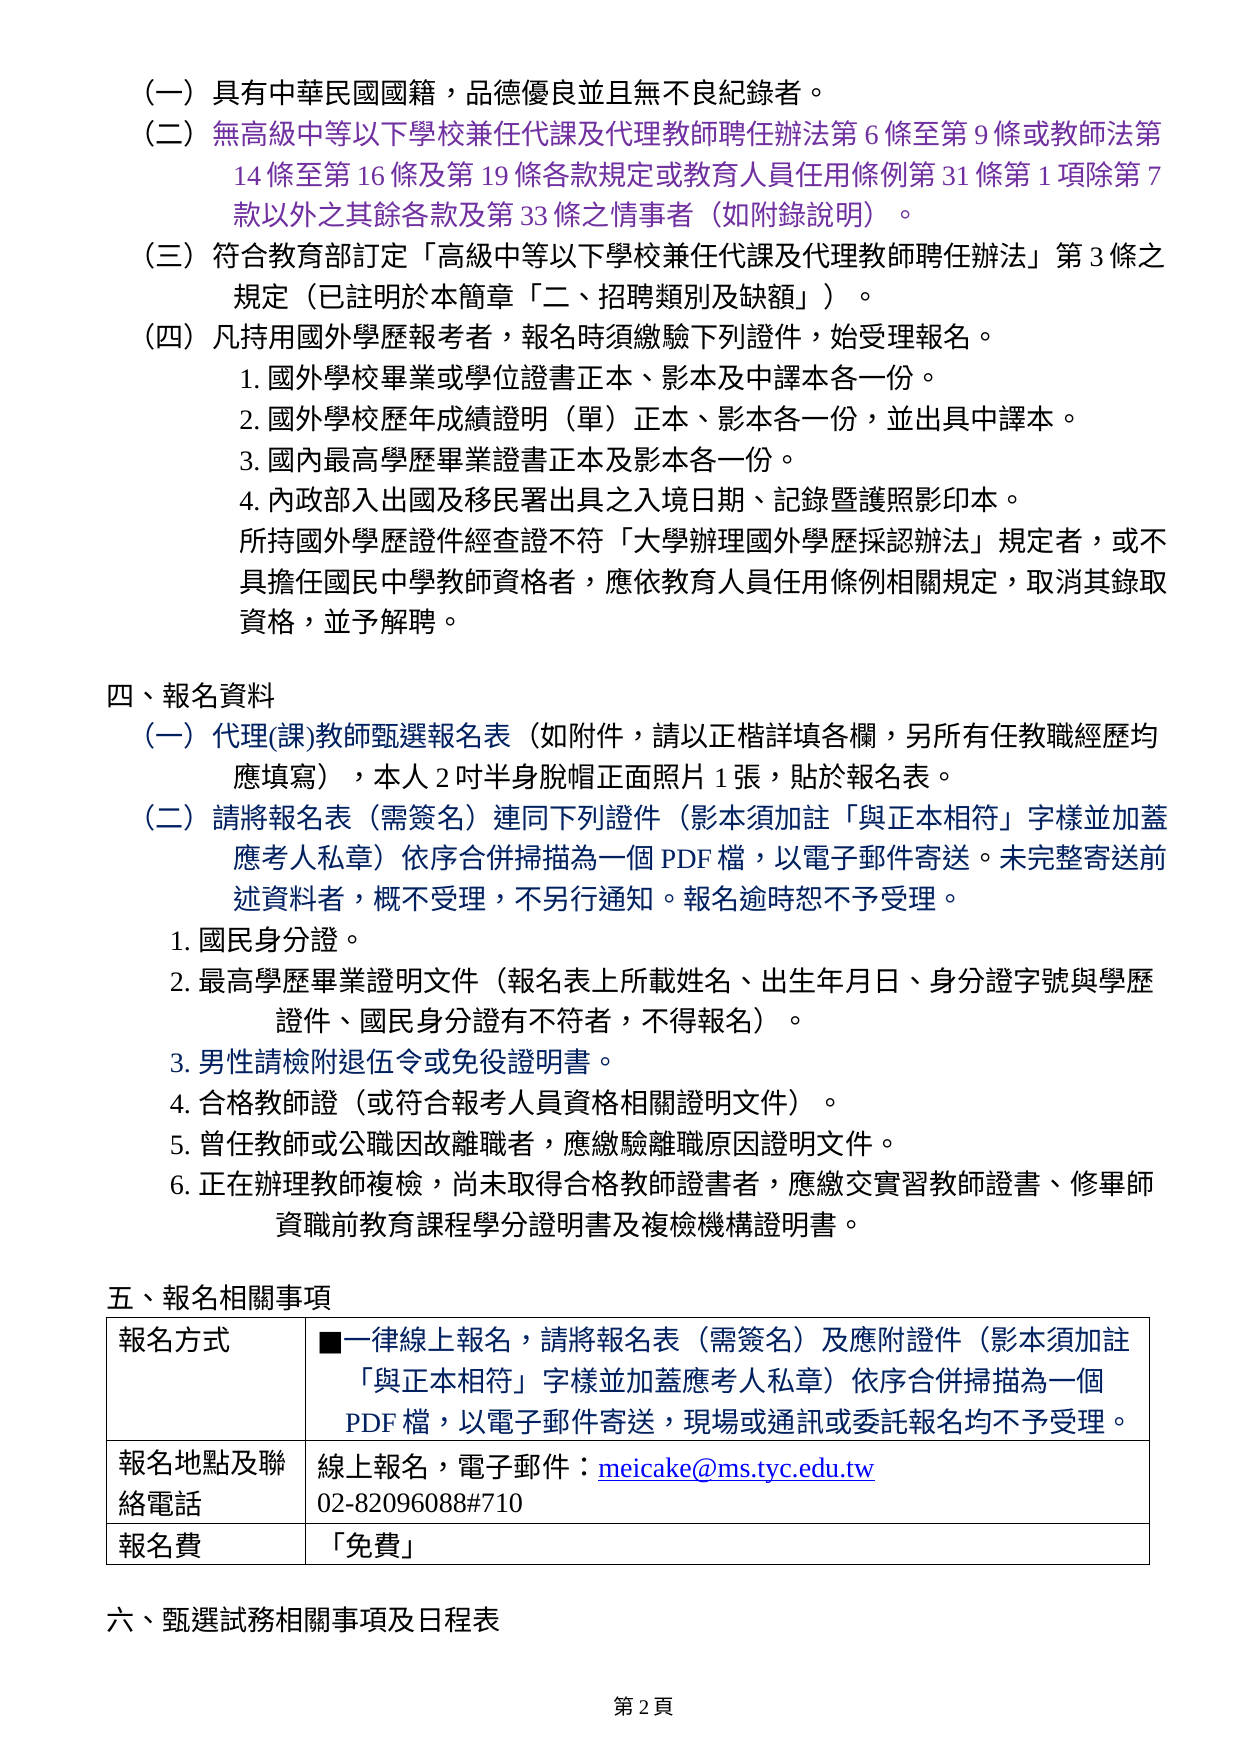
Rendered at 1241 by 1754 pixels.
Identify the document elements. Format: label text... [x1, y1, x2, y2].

text （四）凡持用國外學歷報考者，報名時須繳驗下列證件，始受理報名。 [106, 315, 1181, 356]
text 4. 內政部入出國及移民署出具之入境日期、記錄暨護照影印本。 [239, 478, 1181, 519]
text 2. 最高學歷畢業證明文件（報名表上所載姓名、出生年月日、身分證字號與學歷證件、國民身分證有不符者，不得報名）。 [106, 958, 1181, 1040]
text 4. 合格教師證（或符合報考人員資格相關證明文件）。 [106, 1081, 1181, 1121]
text 3. 國內最高學歷畢業證書正本及影本各一份。 [239, 437, 1181, 478]
text （一）具有中華民國國籍，品德優良並且無不良紀錄者。 [106, 71, 1181, 112]
text 1. 國外學校畢業或學位證書正本、影本及中譯本各一份。 [239, 356, 1181, 397]
table_header 報名方式 [107, 1318, 305, 1440]
text 2. 國外學校歷年成績證明（單）正本、影本各一份，並出具中譯本。 [239, 397, 1181, 437]
text 5. 曾任教師或公職因故離職者，應繳驗離職原因證明文件。 [106, 1121, 1181, 1162]
text （二）請將報名表（需簽名）連同下列證件（影本須加註「與正本相符」字樣並加蓋應考人私章）依序合併掃描為一個PDF檔，以電子郵件寄送。未完整寄送前述資料者，概不受理，不另行通知。報名逾時恕不予受理。 [106, 796, 1181, 918]
table_cell 「免費」 [306, 1524, 1149, 1564]
text （二）無高級中等以下學校兼任代課及代理教師聘任辦法第6條至第9條或教師法第14條至第16條及第19條各款規定或教育人員任用條例第31條第1項除第7款以外之其餘各款及第33條之情事者（如附錄說明）。 [106, 112, 1181, 234]
table_cell 報名費 [107, 1524, 305, 1564]
text 6. 正在辦理教師複檢，尚未取得合格教師證書者，應繳交實習教師證書、修畢師資職前教育課程學分證明書及複檢機構證明書。 [106, 1162, 1181, 1244]
text 3. 男性請檢附退伍令或免役證明書。 [106, 1040, 1181, 1081]
text 所持國外學歷證件經查證不符「大學辦理國外學歷採認辦法」規定者，或不具擔任國民中學教師資格者，應依教育人員任用條例相關規定，取消其錄取資格，並予解聘。 [239, 519, 1181, 641]
table_cell 報名地點及聯絡電話 [107, 1441, 305, 1523]
table_cell 線上報名，電子郵件：meicake@ms.tyc.edu.tw 02-82096088#710 [306, 1441, 1149, 1523]
text 五、報名相關事項 [106, 1276, 1181, 1317]
text （三）符合教育部訂定「高級中等以下學校兼任代課及代理教師聘任辦法」第3條之規定（已註明於本簡章「二、招聘類別及缺額」）。 [106, 234, 1181, 315]
text 1. 國民身分證。 [106, 918, 1181, 958]
text 四、報名資料 [106, 673, 1181, 714]
text 六、甄選試務相關事項及日程表 [106, 1598, 1181, 1638]
text （一）代理(課)教師甄選報名表（如附件，請以正楷詳填各欄，另所有任教職經歷均應填寫），本人2吋半身脫帽正面照片1張，貼於報名表。 [106, 714, 1181, 796]
table_header ■一律線上報名，請將報名表（需簽名）及應附證件（影本須加註「與正本相符」字樣並加蓋應考人私章）依序合併掃描為一個PDF檔，以電子郵件寄送，現場或通訊或委託報名均不予受理。 [306, 1318, 1149, 1440]
